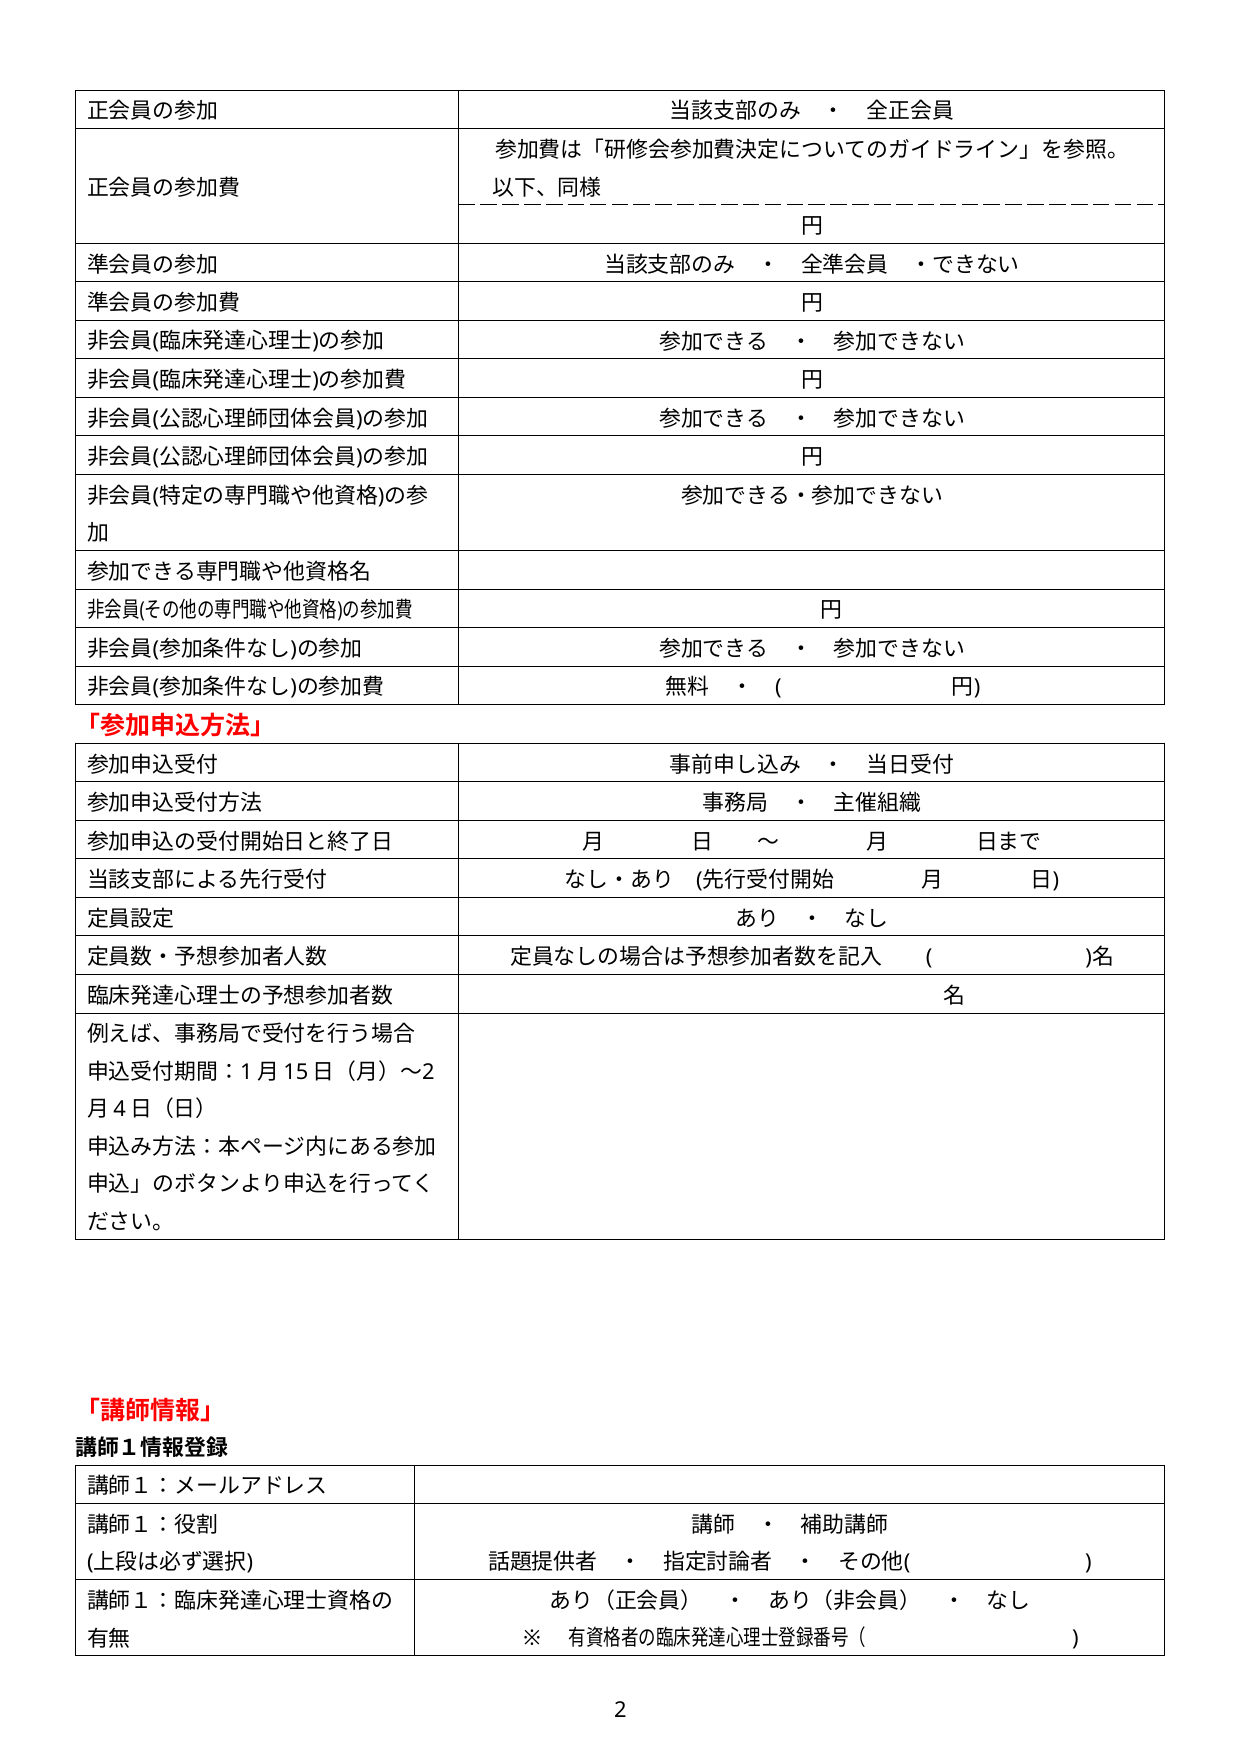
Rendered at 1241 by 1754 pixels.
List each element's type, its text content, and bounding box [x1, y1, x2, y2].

table_cell 非会員(臨床発達心理士)の参加 [76, 321, 458, 358]
table_cell 円 [459, 590, 1164, 627]
table_cell 臨床発達心理士の予想参加者数 [76, 975, 458, 1012]
table_cell 非会員(公認心理師団体会員)の参加 [76, 436, 458, 474]
table_cell 参加費は「研修会参加費決定についてのガイドライン」を参照。 以下、同様 [459, 129, 1164, 204]
table_cell 円 [459, 282, 1164, 320]
table_cell 正会員の参加費 [76, 129, 458, 243]
table_cell 講師１：役割 (上段は必ず選択) [76, 1504, 414, 1579]
table_cell 参加申込受付方法 [76, 782, 458, 820]
table_cell 講師１：臨床発達心理士資格の有無 [76, 1580, 414, 1655]
table_cell 円 [459, 204, 1164, 243]
table_cell 円 [459, 436, 1164, 474]
table_cell 無料 ・ ( 円) [459, 667, 1164, 704]
table_cell 非会員(特定の専門職や他資格)の参加 [76, 475, 458, 550]
table_cell 非会員(参加条件なし)の参加費 [76, 667, 458, 704]
table_cell 非会員(臨床発達心理士)の参加費 [76, 359, 458, 397]
table_cell あり（正会員） ・ あり（非会員） ・ なし 有資格者の臨床発達心理士登録番号（ ) [415, 1580, 1164, 1655]
table_cell [459, 1014, 1164, 1238]
table_cell 準会員の参加 [76, 244, 458, 281]
table_cell 名 [459, 975, 1164, 1012]
table_cell 参加できる ・ 参加できない [459, 321, 1164, 358]
table_cell 非会員(参加条件なし)の参加 [76, 628, 458, 666]
table_cell 例えば、事務局で受付を行う場合 申込受付期間：1月15日（月）～2月4日（日） 申込み方法：本ページ内にある参加申込」のボタンより申込を行ってください。 [76, 1014, 458, 1238]
table_cell 定員設定 [76, 898, 458, 935]
table_cell 講師 ・ 補助講師 話題提供者 ・ 指定討論者 ・ その他( ) [415, 1504, 1164, 1579]
text 「講師情報」 [75, 1389, 1165, 1427]
table_cell [459, 551, 1164, 588]
table_cell 参加できる ・ 参加できない [459, 398, 1164, 435]
table_cell 非会員(その他の専門職や他資格)の参加費 [76, 590, 458, 627]
table_cell あり ・ なし [459, 898, 1164, 935]
table_cell 当該支部のみ ・ 全準会員 ・できない [459, 244, 1164, 281]
table_cell 月 日 ～ 月 日まで [459, 821, 1164, 858]
table_cell 準会員の参加費 [76, 282, 458, 320]
table_cell 当該支部による先行受付 [76, 859, 458, 897]
table_cell 円 [459, 359, 1164, 397]
table_cell 定員数・予想参加者人数 [76, 936, 458, 974]
table_cell 参加申込の受付開始日と終了日 [76, 821, 458, 858]
text 「参加申込方法」 [75, 705, 1165, 743]
table_header 参加申込受付 [76, 744, 458, 781]
table_cell 参加できる専門職や他資格名 [76, 551, 458, 588]
text 講師１情報登録 [75, 1427, 1165, 1464]
table_cell なし・あり (先行受付開始 月 日) [459, 859, 1164, 897]
table_header [415, 1466, 1164, 1503]
table_cell 定員なしの場合は予想参加者数を記入 ( )名 [459, 936, 1164, 974]
table_header 正会員の参加 [76, 91, 458, 128]
table_cell 非会員(公認心理師団体会員)の参加 [76, 398, 458, 435]
table_cell 参加できる・参加できない [459, 475, 1164, 550]
table_header 当該支部のみ ・ 全正会員 [459, 91, 1164, 128]
table_header 事前申し込み ・ 当日受付 [459, 744, 1164, 781]
table_header 講師１：メールアドレス [76, 1466, 414, 1503]
table_cell 参加できる ・ 参加できない [459, 628, 1164, 666]
table_cell 事務局 ・ 主催組織 [459, 782, 1164, 820]
